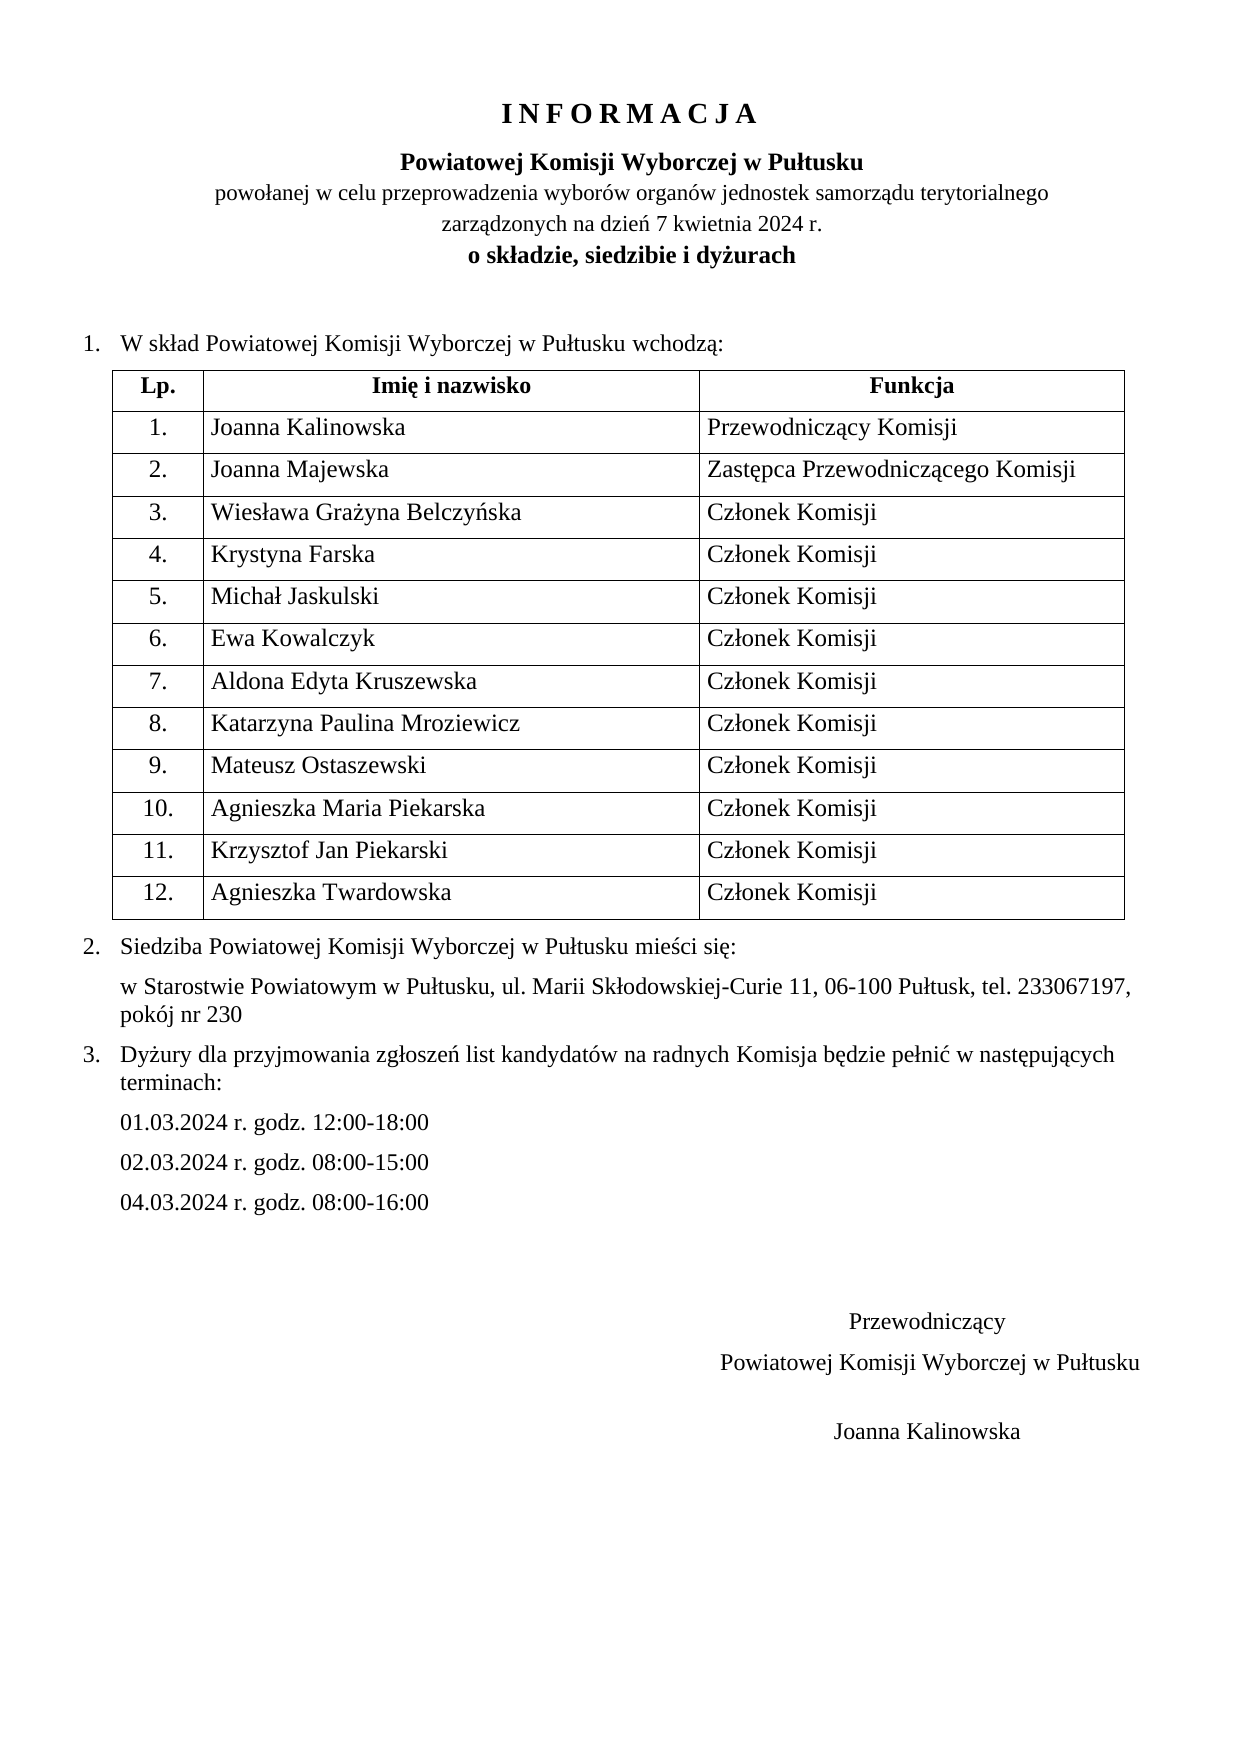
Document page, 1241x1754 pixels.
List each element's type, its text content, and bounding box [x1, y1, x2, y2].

table_cell 12. [113, 877, 203, 918]
text Przewodniczący Powiatowej Komisji Wyborczej w Pułtusku [673, 1307, 1181, 1376]
table_cell 9. [113, 750, 203, 792]
list W skład Powiatowej Komisji Wyborczej w Pułtusku wchodzą: [83, 328, 1181, 356]
table_header Lp. [113, 371, 203, 411]
table_cell Członek Komisji [700, 708, 1124, 749]
table_cell 3. [113, 497, 203, 538]
table_cell Krystyna Farska [204, 539, 699, 580]
table_cell Agnieszka Twardowska [204, 877, 699, 918]
table_cell 2. [113, 454, 203, 496]
text 04.03.2024 r. godz. 08:00-16:00 [120, 1188, 1181, 1215]
table_cell Członek Komisji [700, 497, 1124, 538]
table_cell Agnieszka Maria Piekarska [204, 793, 699, 834]
table_cell 6. [113, 624, 203, 665]
table_cell Zastępca Przewodniczącego Komisji [700, 454, 1124, 496]
table_cell 8. [113, 708, 203, 749]
table_cell Aldona Edyta Kruszewska [204, 666, 699, 707]
table_cell Krzysztof Jan Piekarski [204, 835, 699, 876]
table_cell Członek Komisji [700, 835, 1124, 876]
text w Starostwie Powiatowym w Pułtusku, ul. Marii Skłodowskiej-Curie 11, 06-100 Pułtusk, tel. 233067197, pokój nr 230 [120, 972, 1181, 1027]
table_cell Członek Komisji [700, 793, 1124, 834]
table_cell 10. [113, 793, 203, 834]
table_header Imię i nazwisko [204, 371, 699, 411]
table_cell Przewodniczący Komisji [700, 412, 1124, 453]
text 02.03.2024 r. godz. 08:00-15:00 [120, 1148, 1181, 1175]
text INFORMACJA [83, 97, 1181, 130]
table_cell Członek Komisji [700, 581, 1124, 622]
list Dyżury dla przyjmowania zgłoszeń list kandydatów na radnych Komisja będzie pełnić w następujących terminach: [83, 1040, 1181, 1095]
table_cell Członek Komisji [700, 539, 1124, 580]
table_cell Wiesława Grażyna Belczyńska [204, 497, 699, 538]
table_cell Członek Komisji [700, 666, 1124, 707]
table_cell Joanna Majewska [204, 454, 699, 496]
table_cell 11. [113, 835, 203, 876]
table_cell Ewa Kowalczyk [204, 624, 699, 665]
table_cell 7. [113, 666, 203, 707]
list Siedziba Powiatowej Komisji Wyborczej w Pułtusku mieści się: [83, 932, 1181, 960]
text 01.03.2024 r. godz. 12:00-18:00 [120, 1108, 1181, 1135]
table_header Funkcja [700, 371, 1124, 411]
table_cell Joanna Kalinowska [204, 412, 699, 453]
table_cell Członek Komisji [700, 877, 1124, 918]
table_cell 4. [113, 539, 203, 580]
table_cell Katarzyna Paulina Mroziewicz [204, 708, 699, 749]
table_cell Michał Jaskulski [204, 581, 699, 622]
text Powiatowej Komisji Wyborczej w Pułtusku powołanej w celu przeprowadzenia wyborów organów jednostek samorządu terytorialnego zarządzonych na dzień 7 kwietnia 2024 r. o składzie, siedzibie i dyżurach [83, 147, 1181, 269]
table_cell Mateusz Ostaszewski [204, 750, 699, 792]
table_cell Członek Komisji [700, 750, 1124, 792]
table_cell Członek Komisji [700, 624, 1124, 665]
text Joanna Kalinowska [673, 1417, 1181, 1445]
table_cell 1. [113, 412, 203, 453]
table_cell 5. [113, 581, 203, 622]
